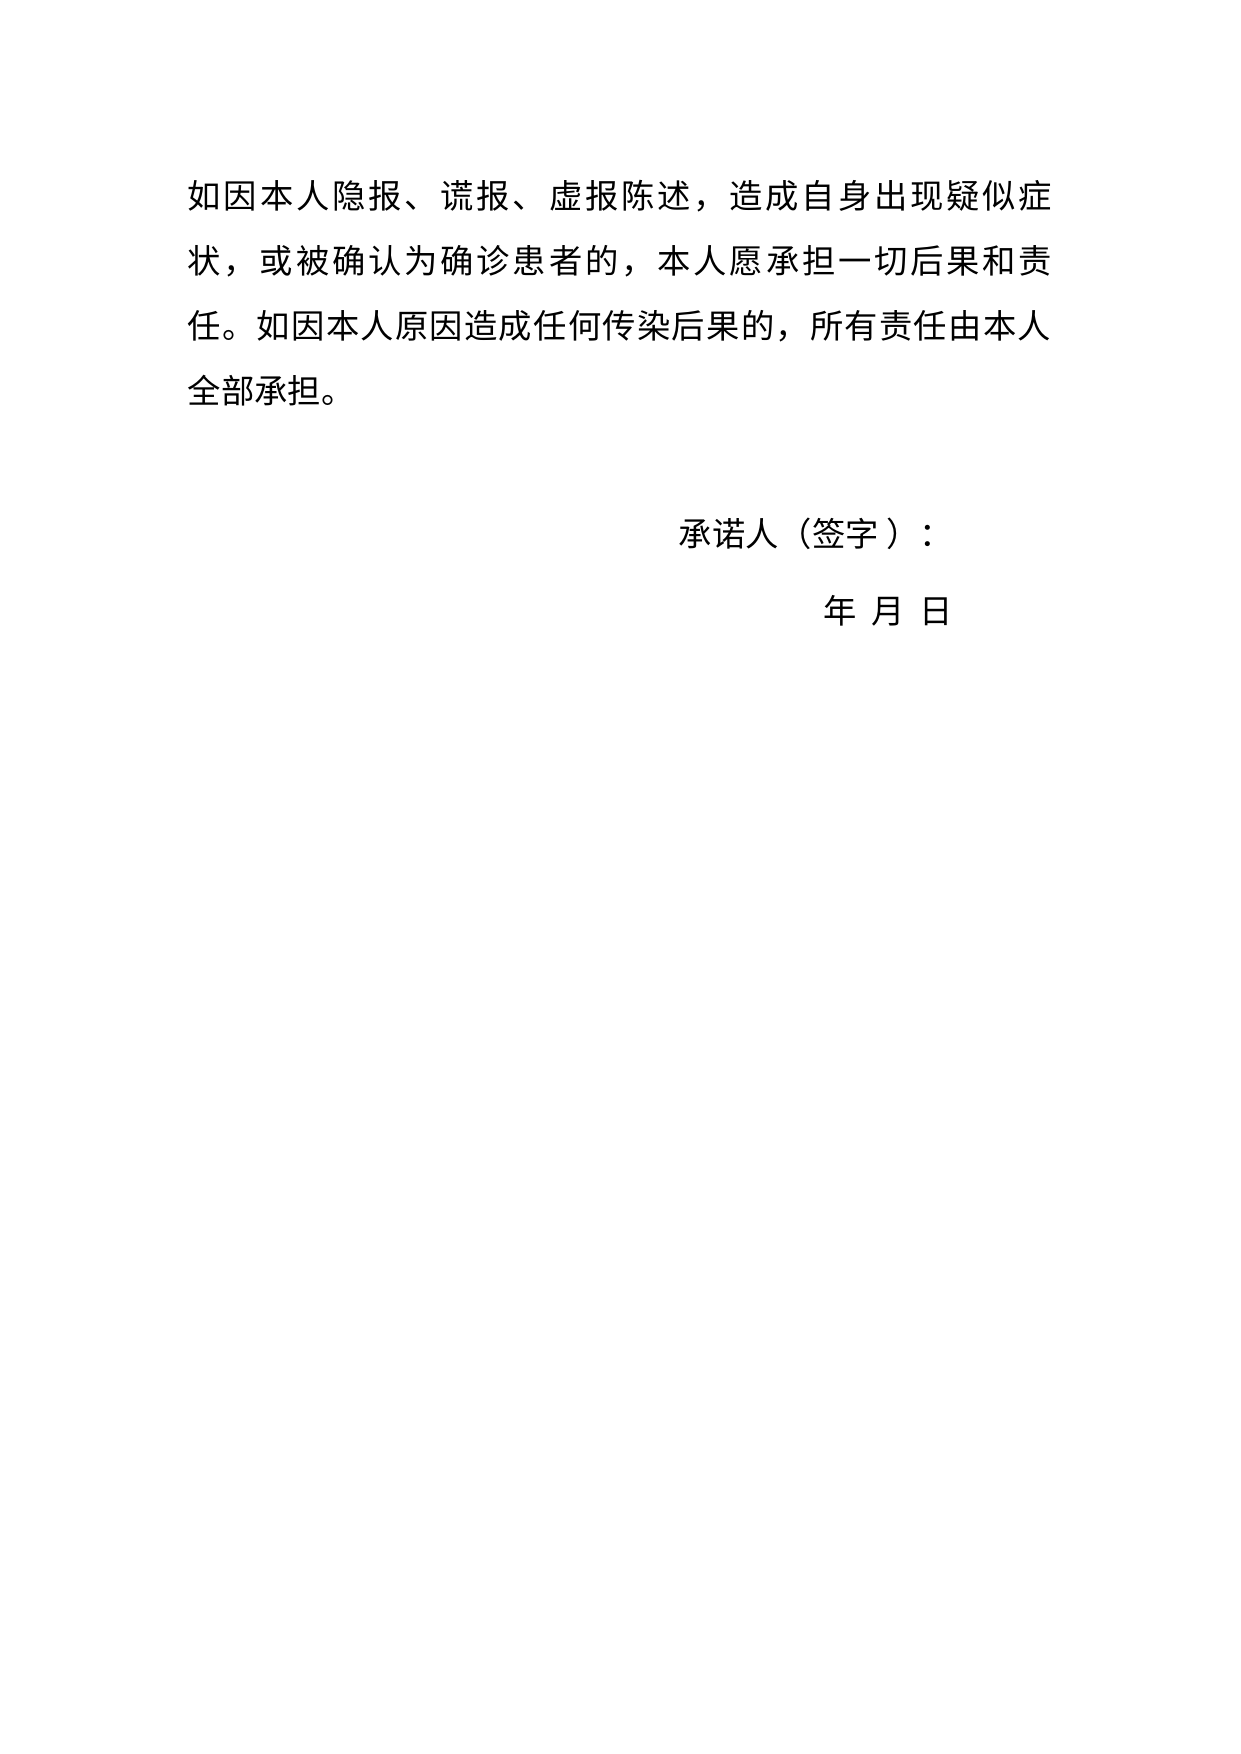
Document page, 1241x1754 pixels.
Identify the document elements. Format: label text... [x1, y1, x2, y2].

text 年 月 日 [187, 577, 953, 642]
text 承诺人（签字 ）： [231, 499, 953, 564]
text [187, 162, 1053, 422]
